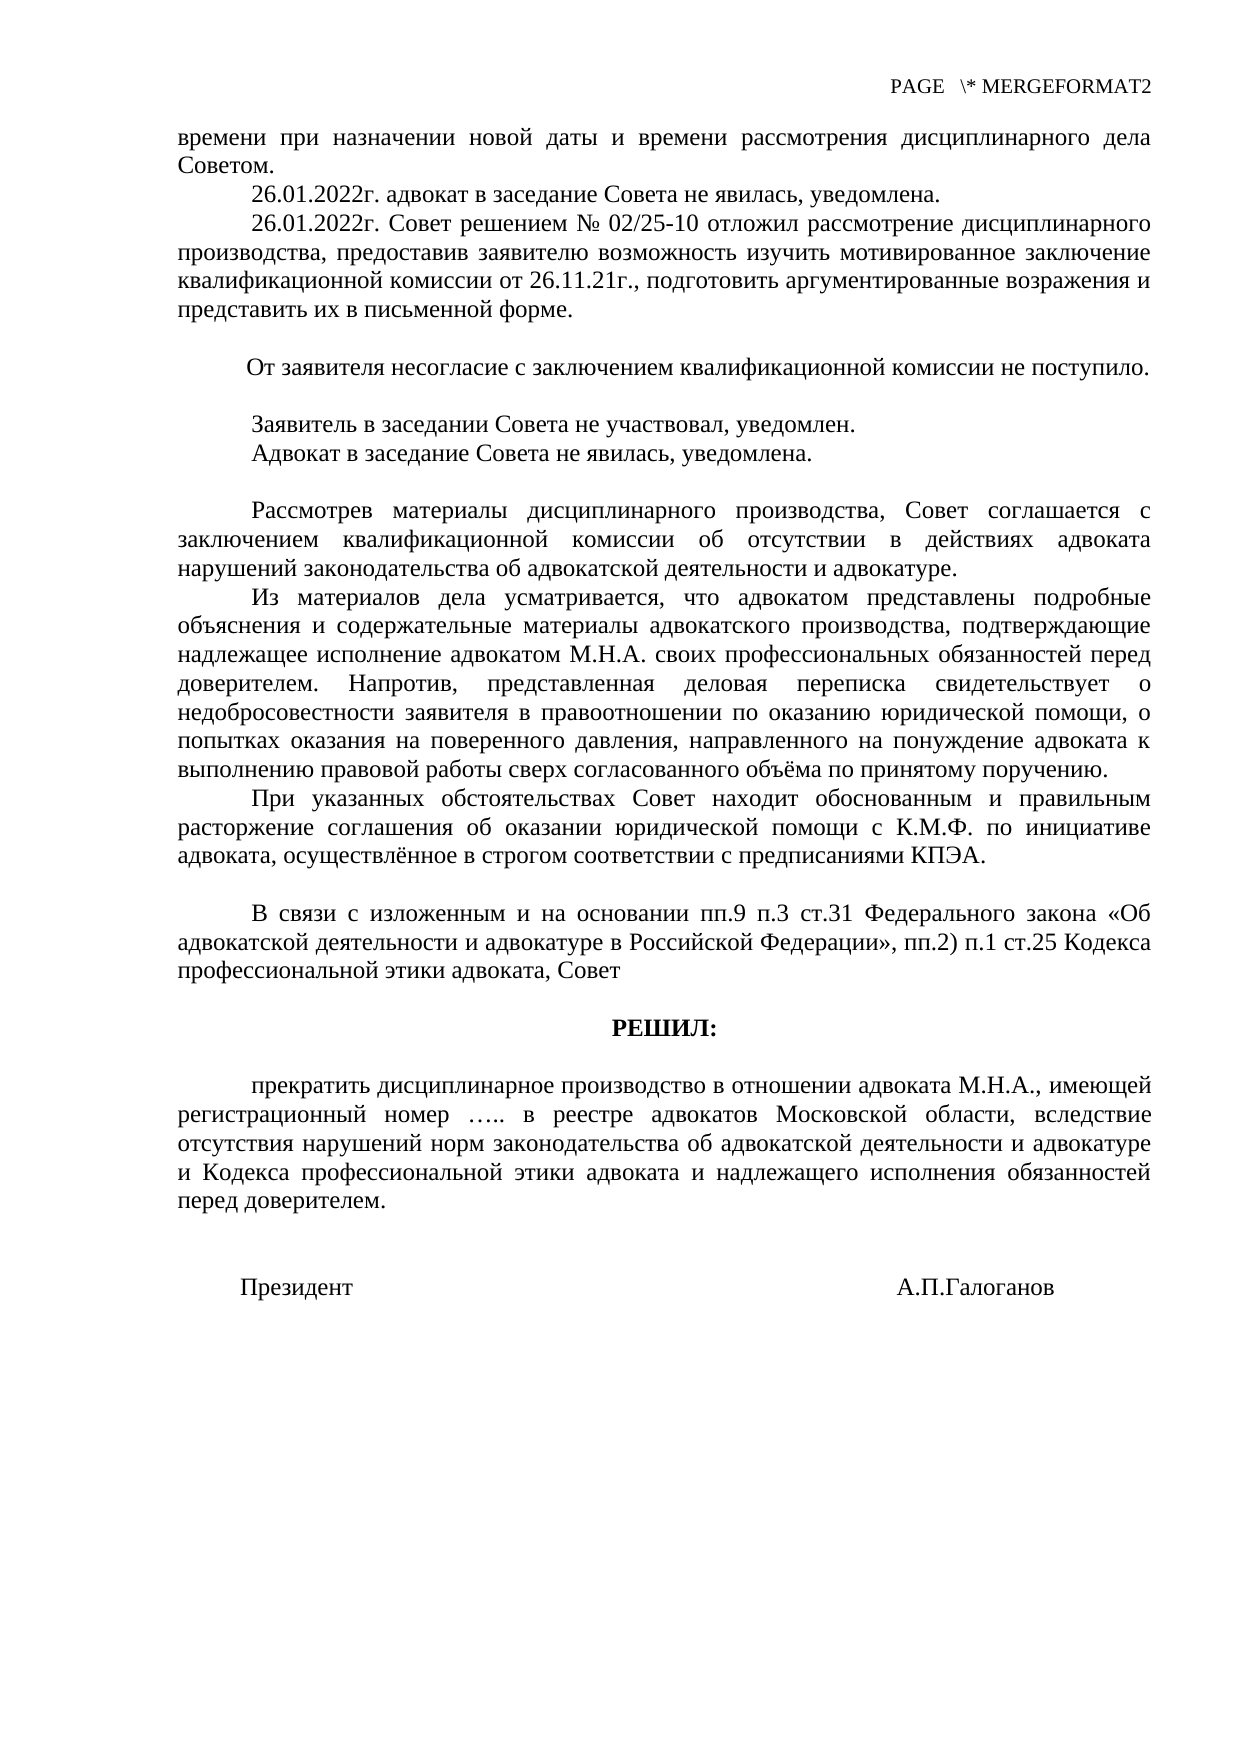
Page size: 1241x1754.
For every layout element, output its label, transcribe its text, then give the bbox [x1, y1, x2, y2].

text Рассмотрев материалы дисциплинарного производства, Совет соглашается с заключением квалификационной комиссии об отсутствии в действиях адвоката нарушений законодательства об адвокатской деятельности и адвокатуре. [177, 496, 1152, 582]
text Адвокат в заседание Совета не явилась, уведомлена. [177, 438, 1152, 467]
text РЕШИЛ: [177, 1013, 1152, 1042]
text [177, 122, 1152, 179]
text При указанных обстоятельствах Совет находит обоснованным и правильным расторжение соглашения об оказании юридической помощи с К.М.Ф. по инициативе адвоката, осуществлённое в строгом соответствии с предписаниями КПЭА. [177, 783, 1152, 869]
text Из материалов дела усматривается, что адвокатом представлены подробные объяснения и содержательные материалы адвокатского производства, подтверждающие надлежащее исполнение адвокатом М.Н.А. своих профессиональных обязанностей перед доверителем. Напротив, представленная деловая переписка свидетельствует о недобросовестности заявителя в правоотношении по оказанию юридической помощи, о попытках оказания на поверенного давления, направленного на понуждение адвоката к выполнению правовой работы сверх согласованного объёма по принятому поручению. [177, 582, 1152, 783]
text прекратить дисциплинарное производство в отношении адвоката М.Н.А., имеющей регистрационный номер ….. в реестре адвокатов Московской области, вследствие отсутствия нарушений норм законодательства об адвокатской деятельности и адвокатуре и Кодекса профессиональной этики адвоката и надлежащего исполнения обязанностей перед доверителем. [177, 1071, 1152, 1214]
text Заявитель в заседании Совета не участвовал, уведомлен. [177, 409, 1152, 438]
text От заявителя несогласие с заключением квалификационной комиссии не поступило. [177, 352, 1152, 381]
text В связи с изложенным и на основании пп.9 п.3 ст.31 Федерального закона «Об адвокатской деятельности и адвокатуре в Российской Федерации», пп.2) п.1 ст.25 Кодекса профессиональной этики адвоката, Совет [177, 898, 1152, 984]
text 26.01.2022г. Совет решением № 02/25-10 отложил рассмотрение дисциплинарного производства, предоставив заявителю возможность изучить мотивированное заключение квалификационной комиссии от 26.11.21г., подготовить аргументированные возражения и представить их в письменной форме. [177, 208, 1152, 323]
text 26.01.2022г. адвокат в заседание Совета не явилась, уведомлена. [177, 179, 1152, 208]
text Президент А.П.Галоганов [177, 1272, 1152, 1301]
